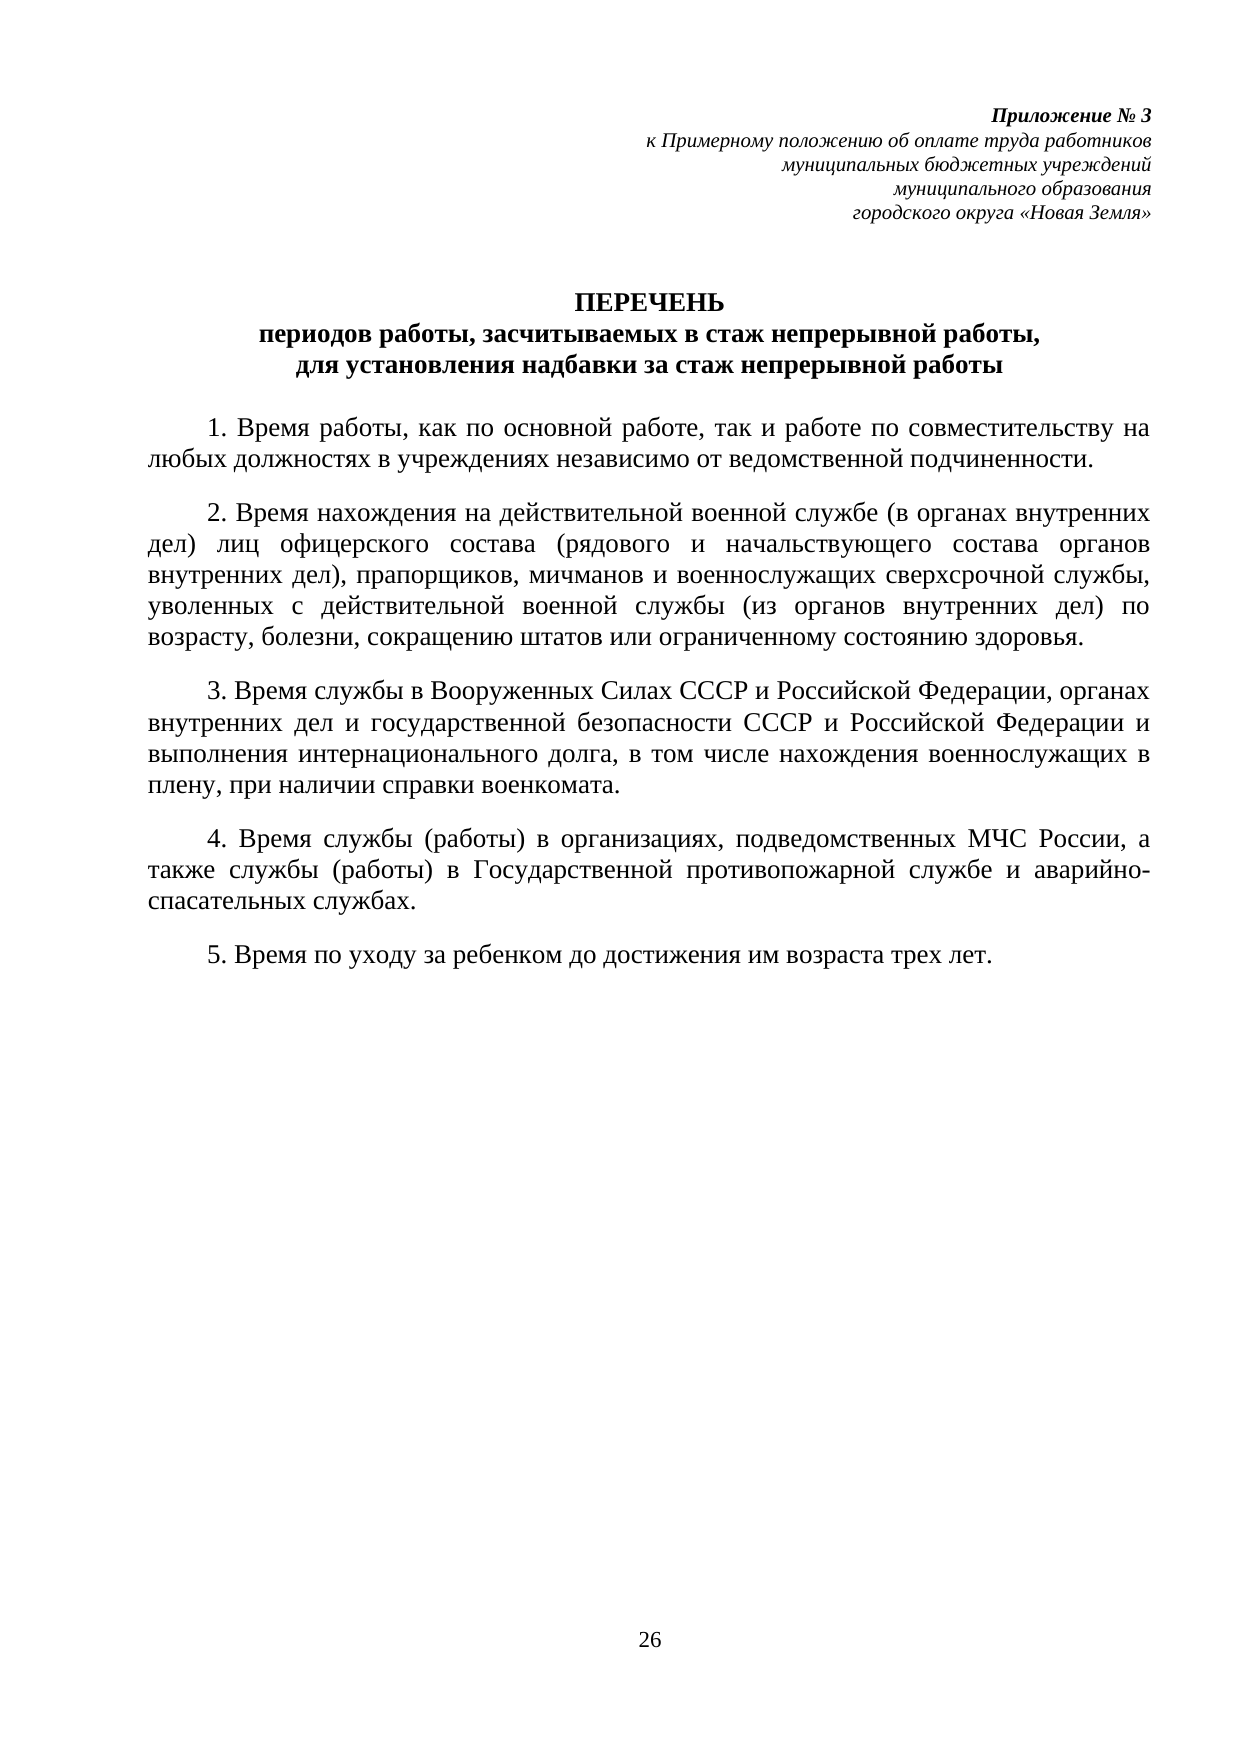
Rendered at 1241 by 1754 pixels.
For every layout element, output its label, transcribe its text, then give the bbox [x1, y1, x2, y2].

text муниципальных бюджетных учреждений [148, 152, 1152, 176]
text к Примерному положению об оплате труда работников [148, 127, 1152, 152]
text для установления надбавки за стаж непрерывной работы [148, 348, 1152, 379]
text 5. Время по уходу за ребенком до достижения им возраста трех лет. [148, 938, 1152, 969]
text городского округа «Новая Земля» [148, 200, 1152, 224]
text 4. Время службы (работы) в организациях, подведомственных МЧС России, а также службы (работы) в Государственной противопожарной службе и аварийно-спасательных службах. [148, 822, 1152, 915]
text 2. Время нахождения на действительной военной службе (в органах внутренних дел) лиц офицерского состава (рядового и начальствующего состава органов внутренних дел), прапорщиков, мичманов и военнослужащих сверхсрочной службы, уволенных с действительной военной службы (из органов внутренних дел) по возрасту, болезни, сокращению штатов или ограниченному состоянию здоровья. [148, 496, 1152, 652]
text муниципального образования [148, 176, 1152, 200]
text ПЕРЕЧЕНЬ [148, 286, 1152, 317]
text периодов работы, засчитываемых в стаж непрерывной работы, [148, 317, 1152, 348]
text Приложение № 3 [148, 103, 1152, 127]
text 1. Время работы, как по основной работе, так и работе по совместительству на любых должностях в учреждениях независимо от ведомственной подчиненности. [148, 411, 1152, 473]
text 3. Время службы в Вооруженных Силах СССР и Российской Федерации, органах внутренних дел и государственной безопасности СССР и Российской Федерации и выполнения интернационального долга, в том числе нахождения военнослужащих в плену, при наличии справки военкомата. [148, 674, 1152, 799]
